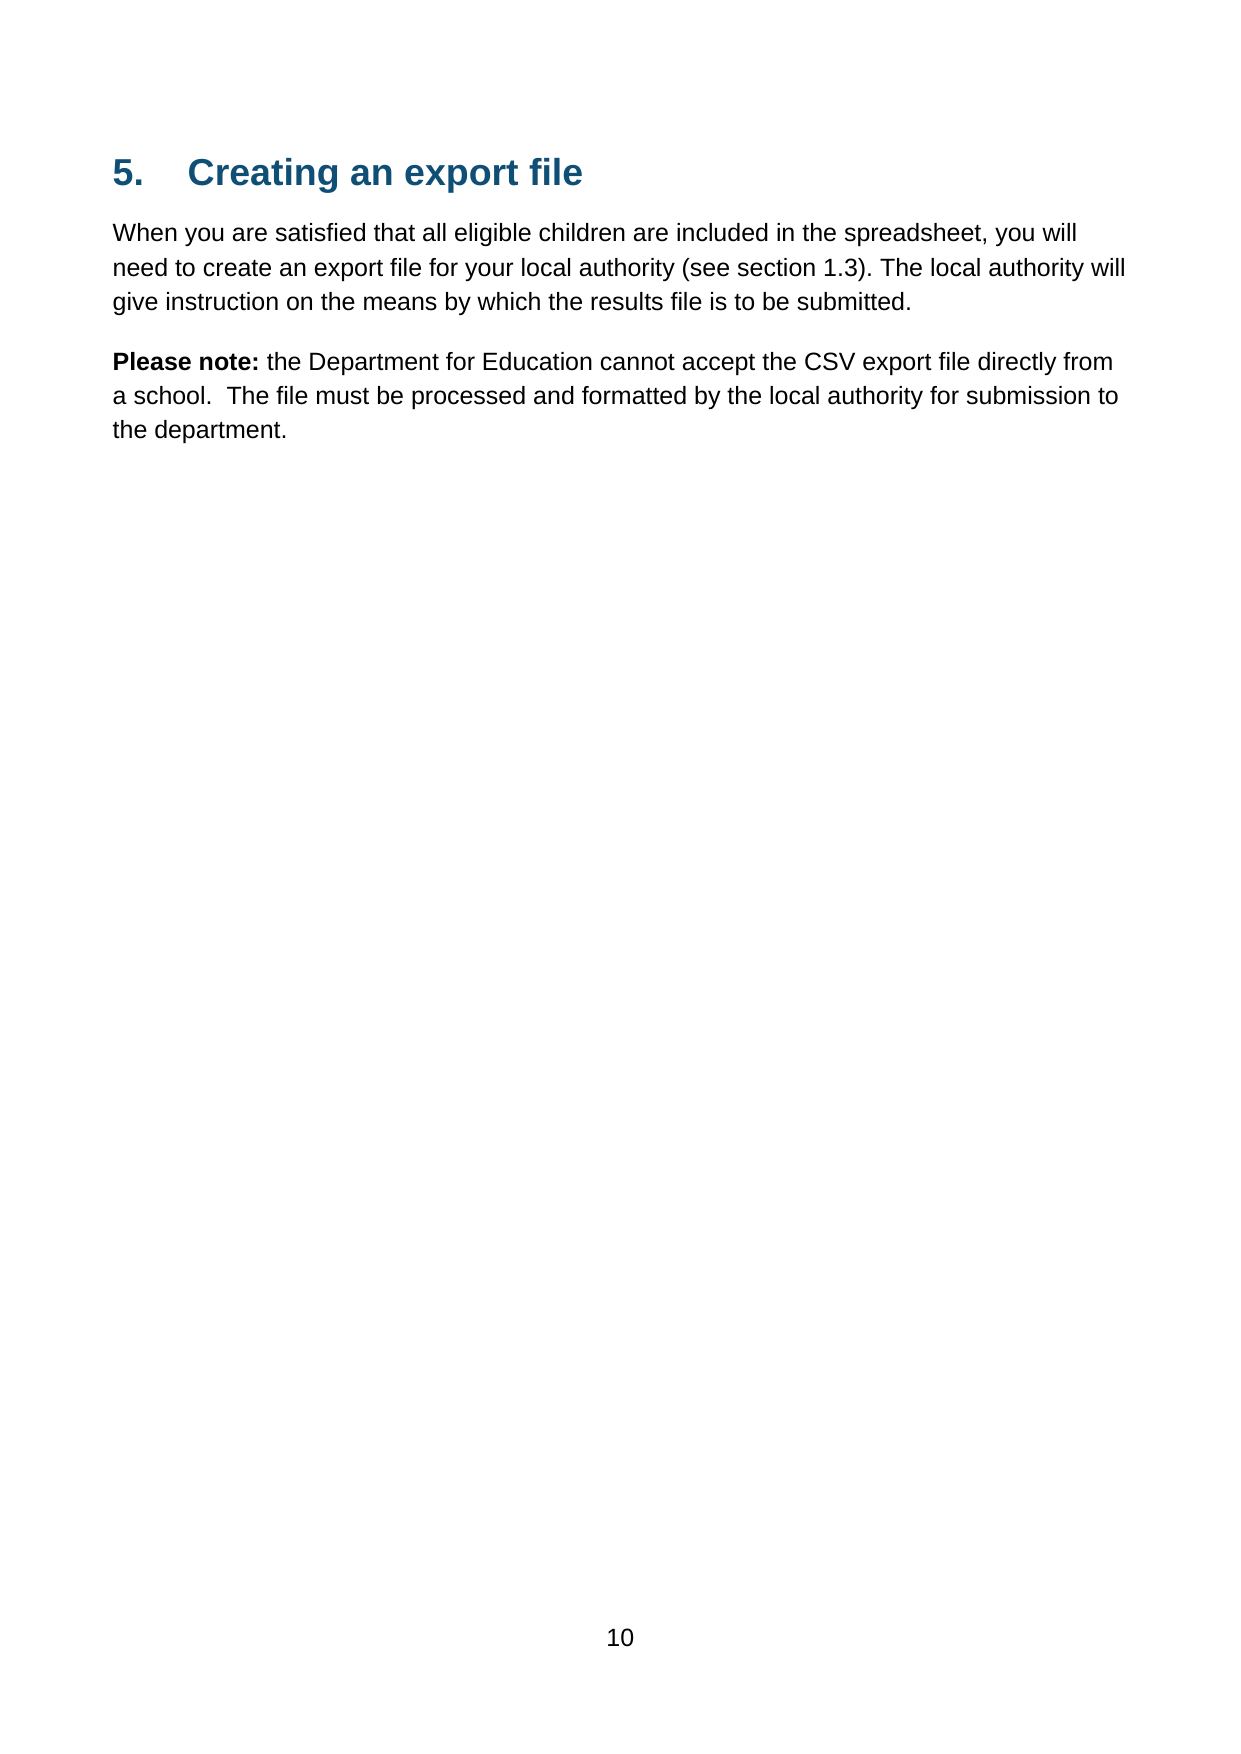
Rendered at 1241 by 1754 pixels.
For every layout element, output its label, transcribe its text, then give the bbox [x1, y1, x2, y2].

subtitle Creating an export file [112, 150, 1128, 193]
text Please note: the Department for Education cannot accept the CSV export file directly from a school. The file must be processed and formatted by the local authority for submission to the department. [112, 347, 1128, 444]
text When you are satisfied that all eligible children are included in the spreadsheet, you will need to create an export file for your local authority (see section 1.3). The local authority will give instruction on the means by which the results file is to be submitted. [112, 218, 1128, 316]
